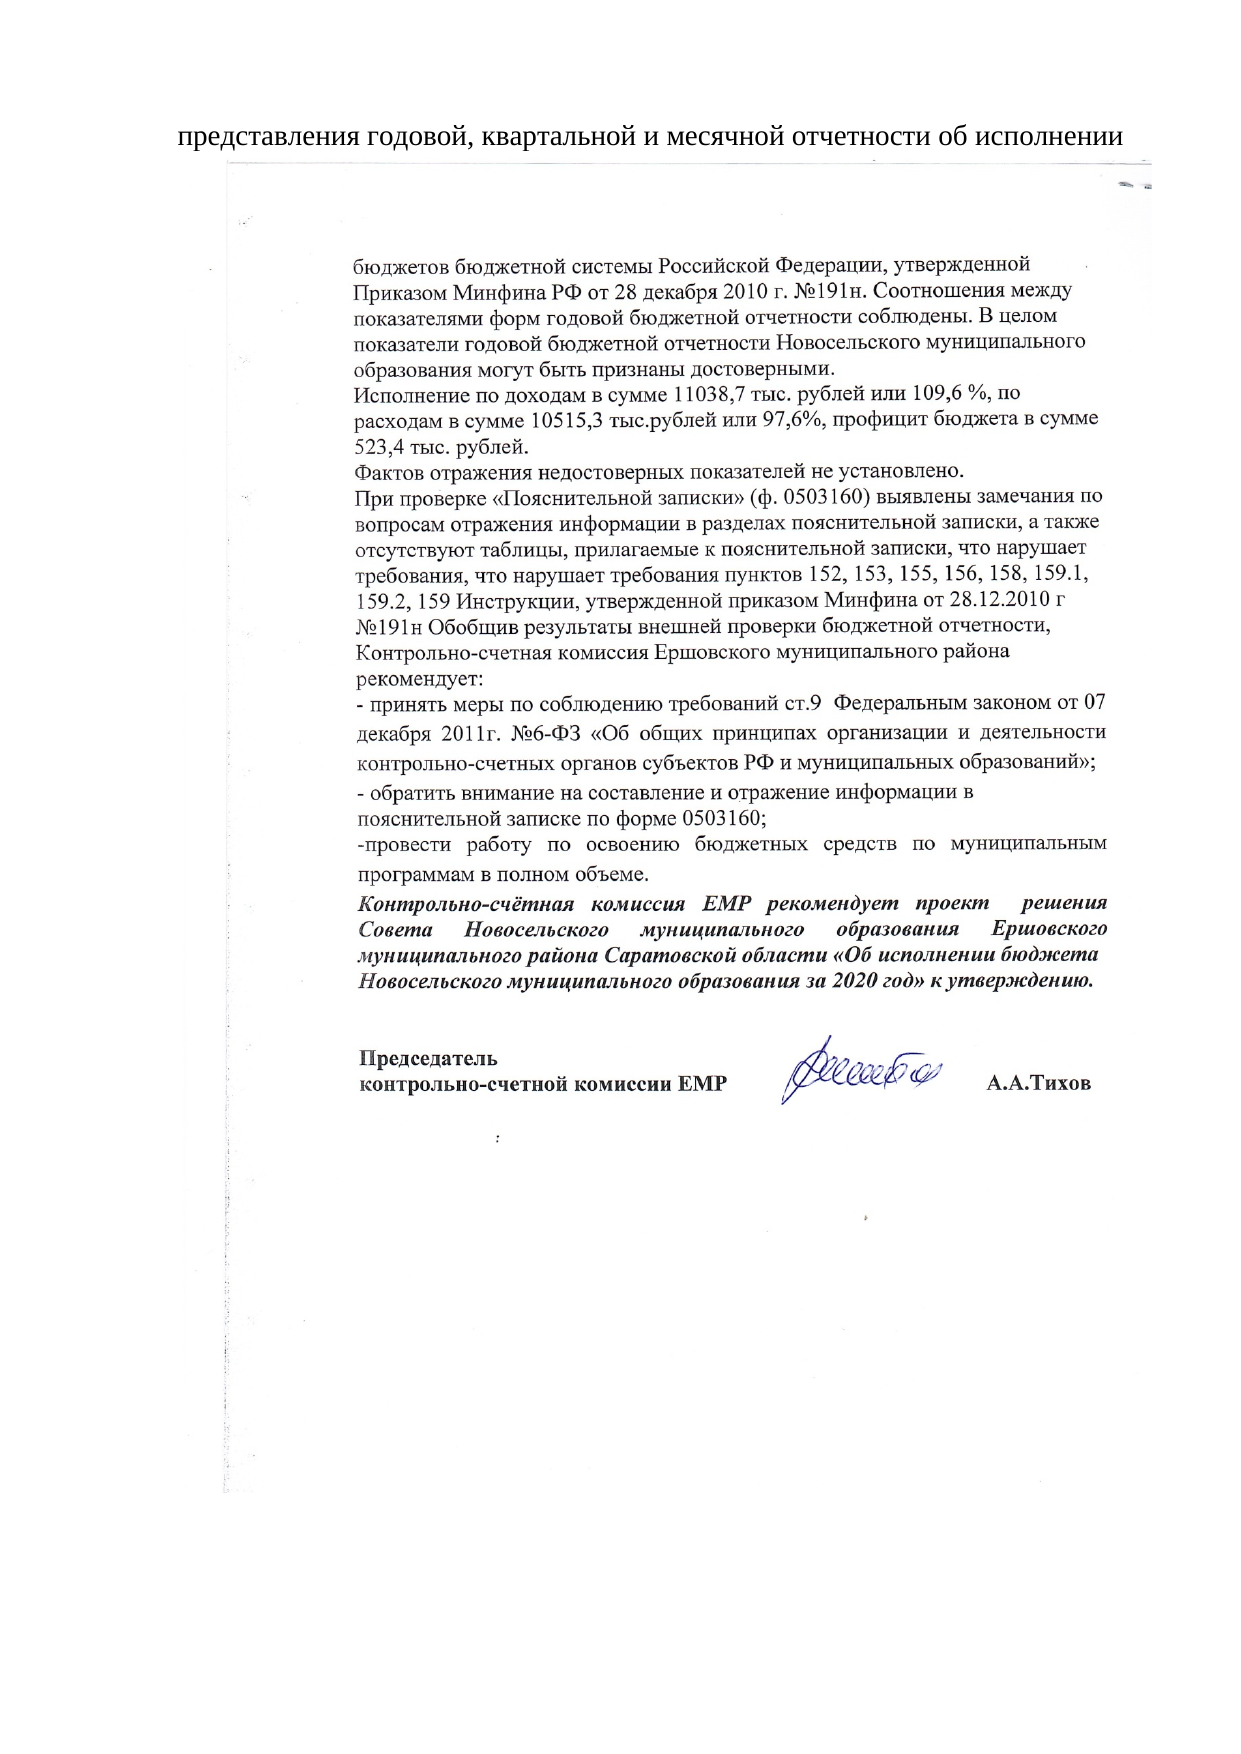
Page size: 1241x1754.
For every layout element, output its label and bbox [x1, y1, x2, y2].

text [177, 118, 1152, 151]
picture [177, 151, 1152, 1493]
